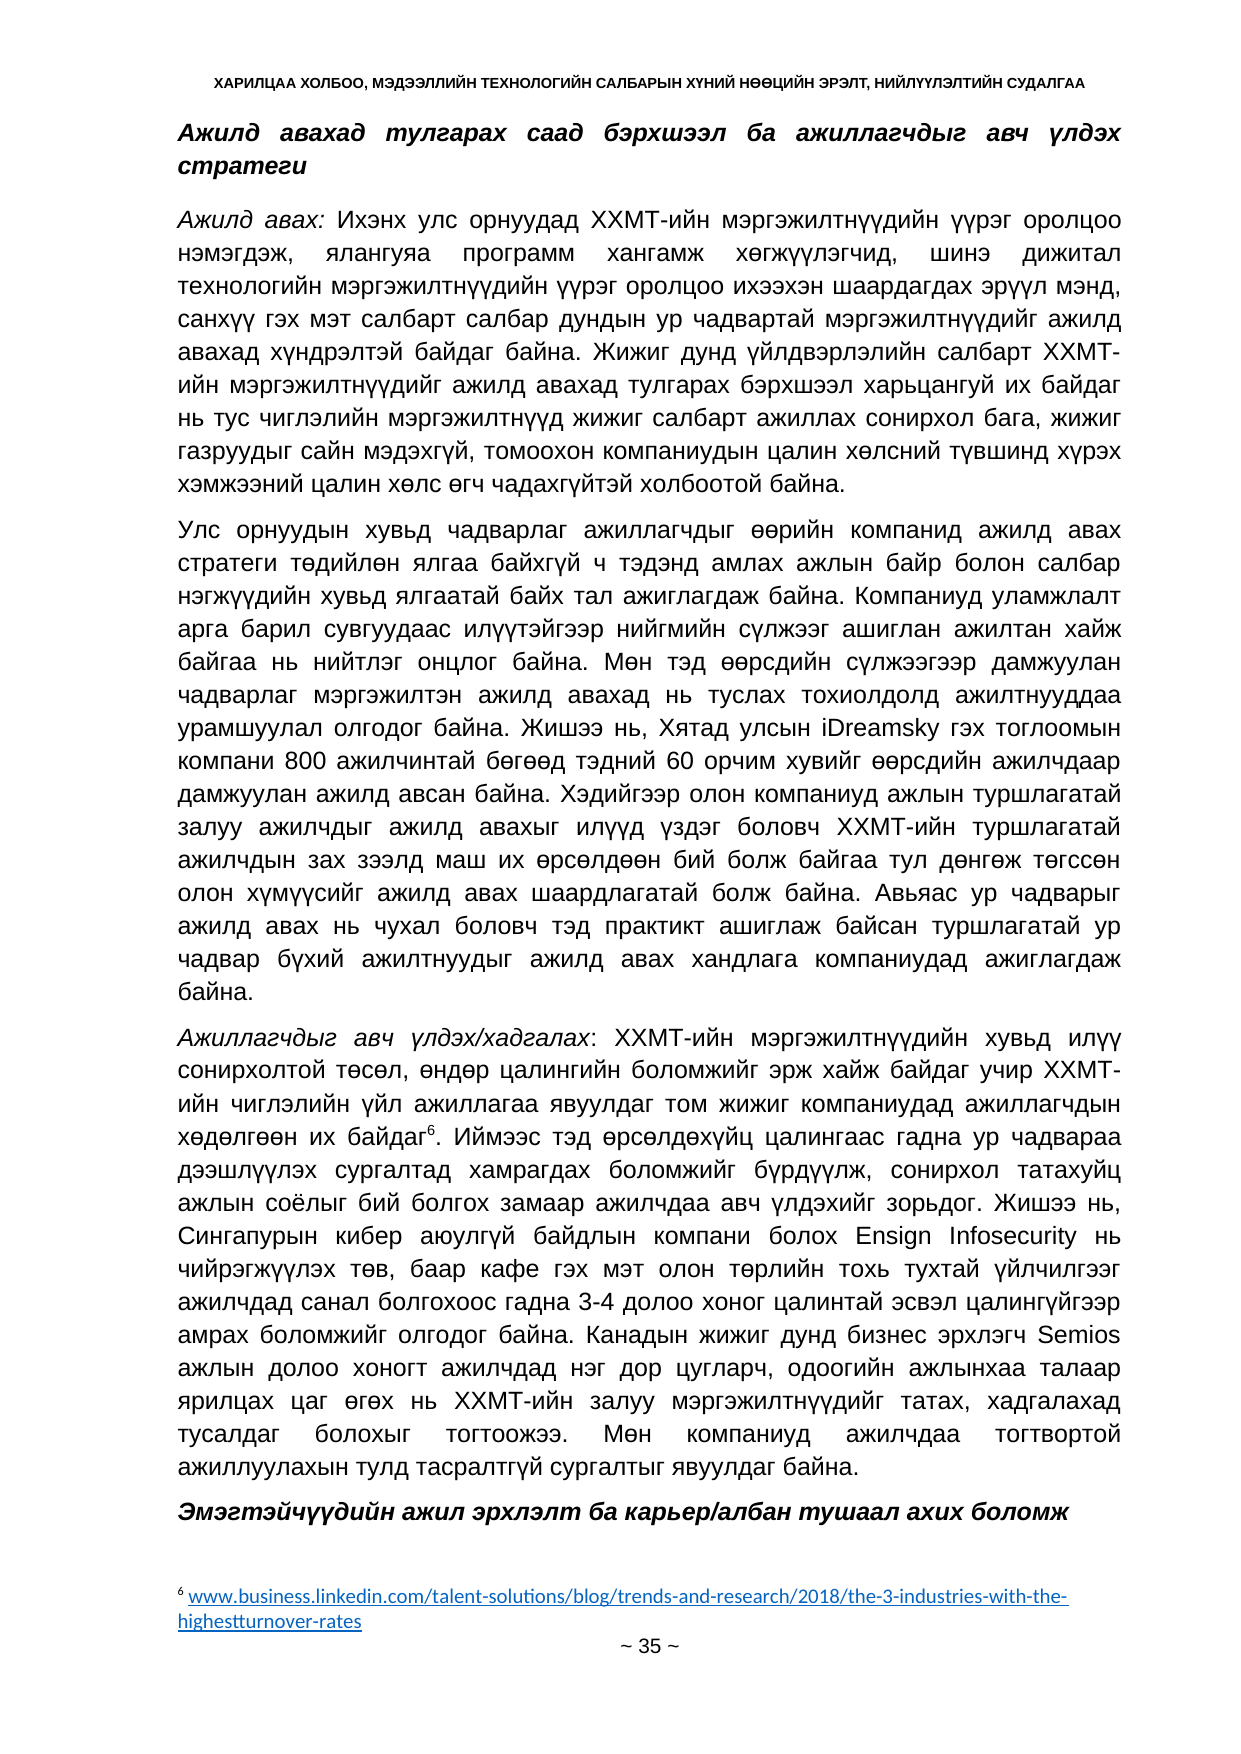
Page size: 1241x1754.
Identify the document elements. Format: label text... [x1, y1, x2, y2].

text Ажилд авахад тулгарах саад бэрхшээл ба ажиллагчдыг авч үлдэх стратеги [177, 118, 1122, 180]
text Ажиллагчдыг авч үлдэх/хадгалах: ХХМТ-ийн мэргэжилтнүүдийн хувьд илүү сонирхолтой төсөл, өндөр цалингийн боломжийг эрж хайж байдаг учир ХХМТ-ийн чиглэлийн үйл ажиллагаа явуулдаг том жижиг компаниудад ажиллагчдын хөдөлгөөн их байдаг. Иймээс тэд өрсөлдөхүйц цалингаас гадна ур чадвараа дээшлүүлэх сургалтад хамрагдах боломжийг бүрдүүлж, сонирхол татахуйц ажлын соёлыг бий болгох замаар ажилчдаа авч үлдэхийг зорьдог. Жишээ нь, Сингапурын кибер аюулгүй байдлын компани болох Ensign Infosecurity нь чийрэгжүүлэх төв, баар кафе гэх мэт олон төрлийн тохь тухтай үйлчилгээг ажилчдад санал болгохоос гадна 3-4 долоо хоног цалинтай эсвэл цалингүйгээр амрах боломжийг олгодог байна. Канадын жижиг дунд бизнес эрхлэгч Semios ажлын долоо хоногт ажилчдад нэг дор цугларч, одоогийн ажлынхаа талаар ярилцах цаг өгөх нь ХХМТ-ийн залуу мэргэжилтнүүдийг татах, хадгалахад тусалдаг болохыг тогтоожээ. Мөн компаниуд ажилчдаа тогтвортой ажиллуулахын тулд тасралтгүй сургалтыг явуулдаг байна. [177, 1022, 1122, 1481]
text Ажилд авах: Ихэнх улс орнуудад ХХМТ-ийн мэргэжилтнүүдийн үүрэг оролцоо нэмэгдэж, ялангуяа программ хангамж хөгжүүлэгчид, шинэ дижитал технологийн мэргэжилтнүүдийн үүрэг оролцоо ихээхэн шаардагдах эрүүл мэнд, санхүү гэх мэт салбарт салбар дундын ур чадвартай мэргэжилтнүүдийг ажилд авахад хүндрэлтэй байдаг байна. Жижиг дунд үйлдвэрлэлийн салбарт ХХМТ-ийн мэргэжилтнүүдийг ажилд авахад тулгарах бэрхшээл харьцангуй их байдаг нь тус чиглэлийн мэргэжилтнүүд жижиг салбарт ажиллах сонирхол бага, жижиг газруудыг сайн мэдэхгүй, томоохон компаниудын цалин хөлсний түвшинд хүрэх хэмжээний цалин хөлс өгч чадахгүйтэй холбоотой байна. [177, 205, 1122, 498]
text Улс орнуудын хувьд чадварлаг ажиллагчдыг өөрийн компанид ажилд авах стратеги төдийлөн ялгаа байхгүй ч тэдэнд амлах ажлын байр болон салбар нэгжүүдийн хувьд ялгаатай байх тал ажиглагдаж байна. Компаниуд уламжлалт арга барил сувгуудаас илүүтэйгээр нийгмийн сүлжээг ашиглан ажилтан хайж байгаа нь нийтлэг онцлог байна. Мөн тэд өөрсдийн сүлжээгээр дамжуулан чадварлаг мэргэжилтэн ажилд авахад нь туслах тохиолдолд ажилтнууддаа урамшуулал олгодог байна. Жишээ нь, Хятад улсын iDreamsky гэх тоглоомын компани 800 ажилчинтай бөгөөд тэдний 60 орчим хувийг өөрсдийн ажилчдаар дамжуулан ажилд авсан байна. Хэдийгээр олон компаниуд ажлын туршлагатай залуу ажилчдыг ажилд авахыг илүүд үздэг боловч ХХМТ-ийн туршлагатай ажилчдын зах зээлд маш их өрсөлдөөн бий болж байгаа тул дөнгөж төгссөн олон хүмүүсийг ажилд авах шаардлагатай болж байна. Авьяас ур чадварыг ажилд авах нь чухал боловч тэд практикт ашиглаж байсан туршлагатай ур чадвар бүхий ажилтнуудыг ажилд авах хандлага компаниудад ажиглагдаж байна. [177, 515, 1122, 1006]
text Эмэгтэйчүүдийн ажил эрхлэлт ба карьер/албан тушаал ахих боломж [177, 1497, 1122, 1526]
